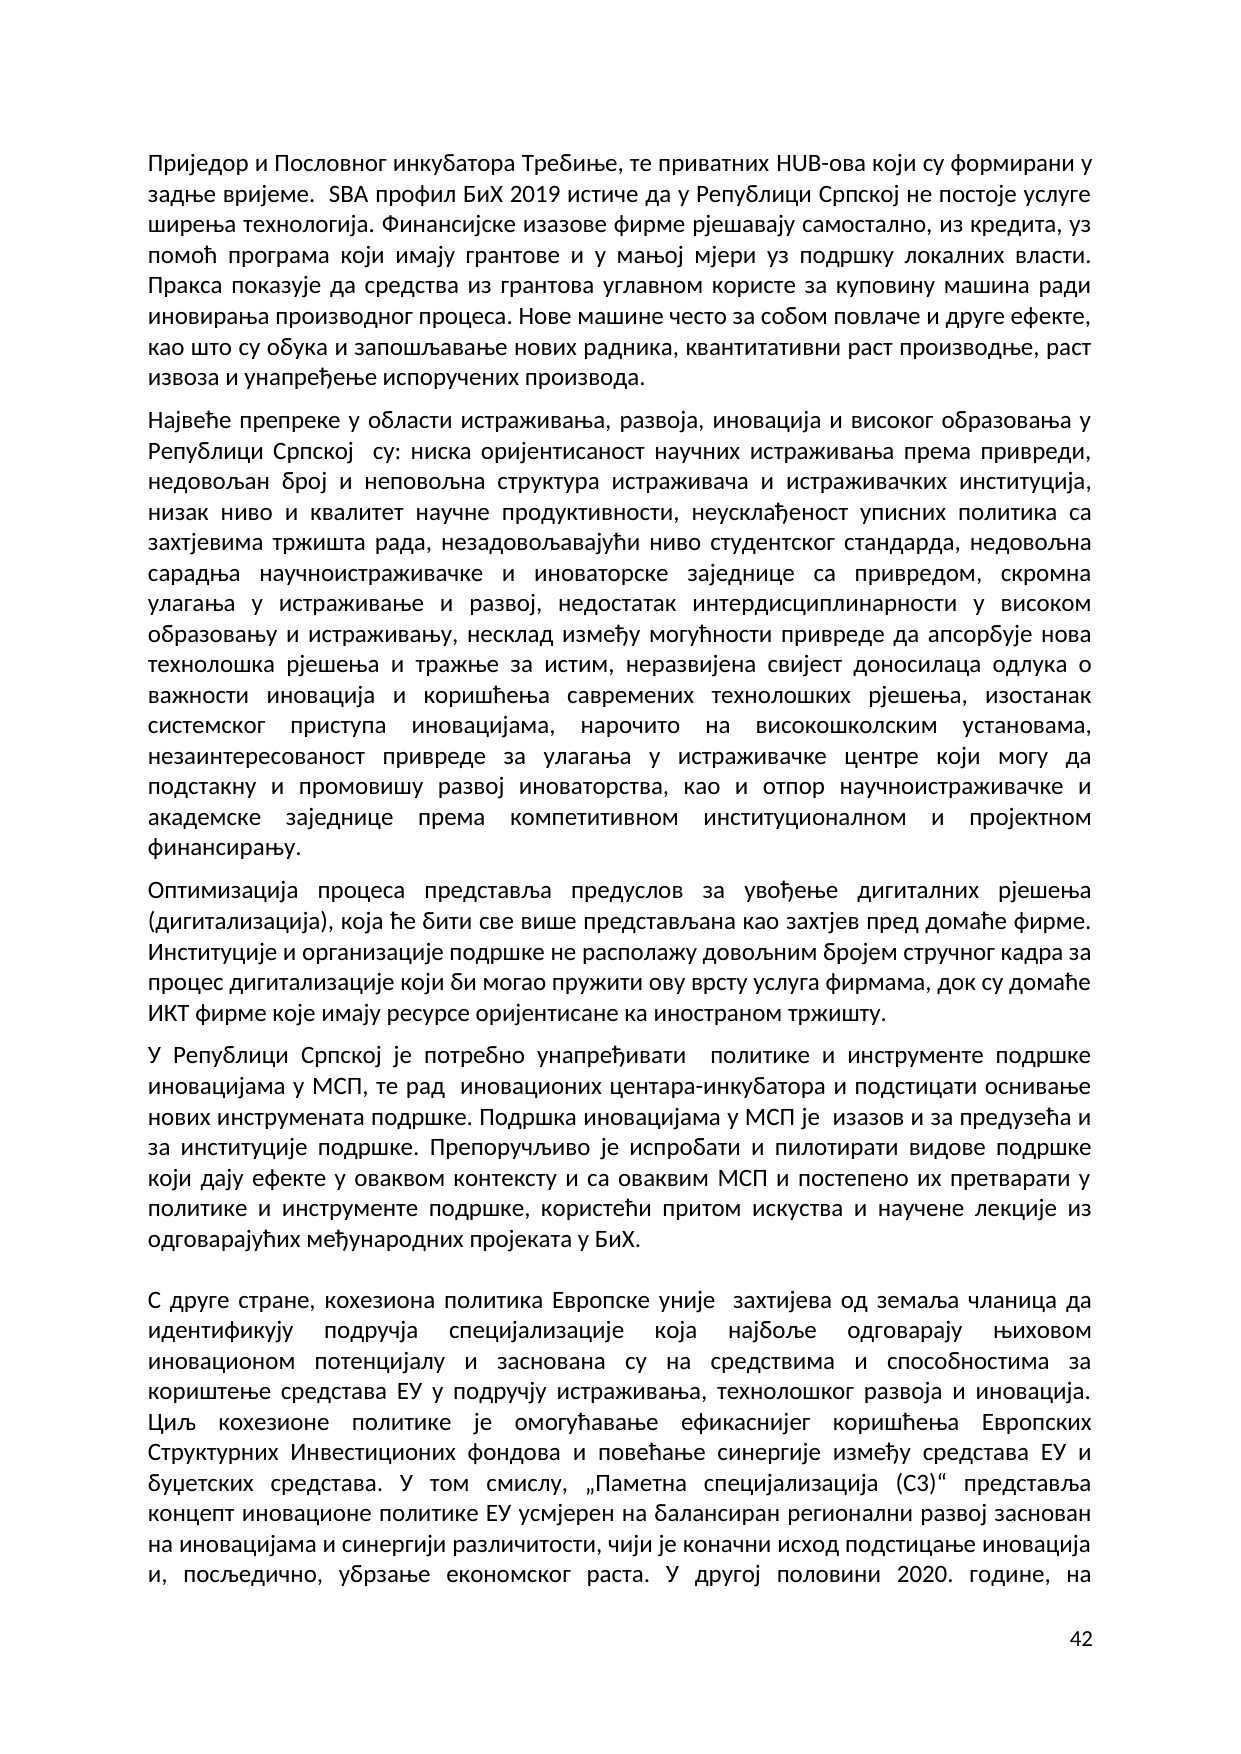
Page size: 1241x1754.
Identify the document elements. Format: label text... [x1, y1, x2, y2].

text Највеће препреке у области истраживања, развоја, иновација и високог образовања у Републици Српској су: ниска оријентисаност научних истраживања према привреди, недовољан број и неповољна структура истраживача и истраживачких институција, низак ниво и квалитет научне продуктивности, неусклађеност уписних политика са захтјевима тржишта рада, незадовољавајући ниво студентског стандарда, недовољна сарадња научноистраживачке и иноваторске заједнице са привредом, скромна улагања у истраживање и развој, недостатак интердисциплинарности у високом образовању и истраживању, несклад између могућности привреде да апсорбује нова технолошка рјешења и тражње за истим, неразвијена свијест доносилаца одлука о важности иновација и коришћења савремених технолошких рјешења, изостанак системског приступа иновацијама, нарочито на високошколским установама, незаинтересованост привреде за улагања у истраживачке центре који могу да подстакну и промовишу развој иноваторства, као и отпор научноистраживачке и академске заједнице према компетитивном институционалном и пројектном финансирању. [148, 404, 1093, 862]
text У Републици Српској је потребно унапређивати политике и инструменте подршке иновацијама у МСП, те рад иновационих центара-инкубатора и подстицати оснивање нових инструмената подршке. Подршка иновацијама у МСП је изазов и за предузећа и за институције подршке. Препоручљиво је испробати и пилотирати видове подршке који дају ефекте у оваквом контексту и са оваквим МСП и постепено их претварати у политике и инструменте подршке, користећи притом искуства и научене лекције из одговарајућих међународних пројеката у БиХ. [148, 1040, 1093, 1253]
text Оптимизација процеса представља предуслов за увођење дигиталних рјешења (дигитализација), која ће бити све више представљана као захтјев пред домаће фирме. Институције и организације подршке не располажу довољним бројем стручног кадра за процес дигитализације који би могао пружити ову врсту услуга фирмама, док су домаће ИКТ фирме које имају ресурсе оријентисане ка иностраном тржишту. [148, 874, 1093, 1027]
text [148, 1284, 1093, 1589]
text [148, 148, 1093, 392]
